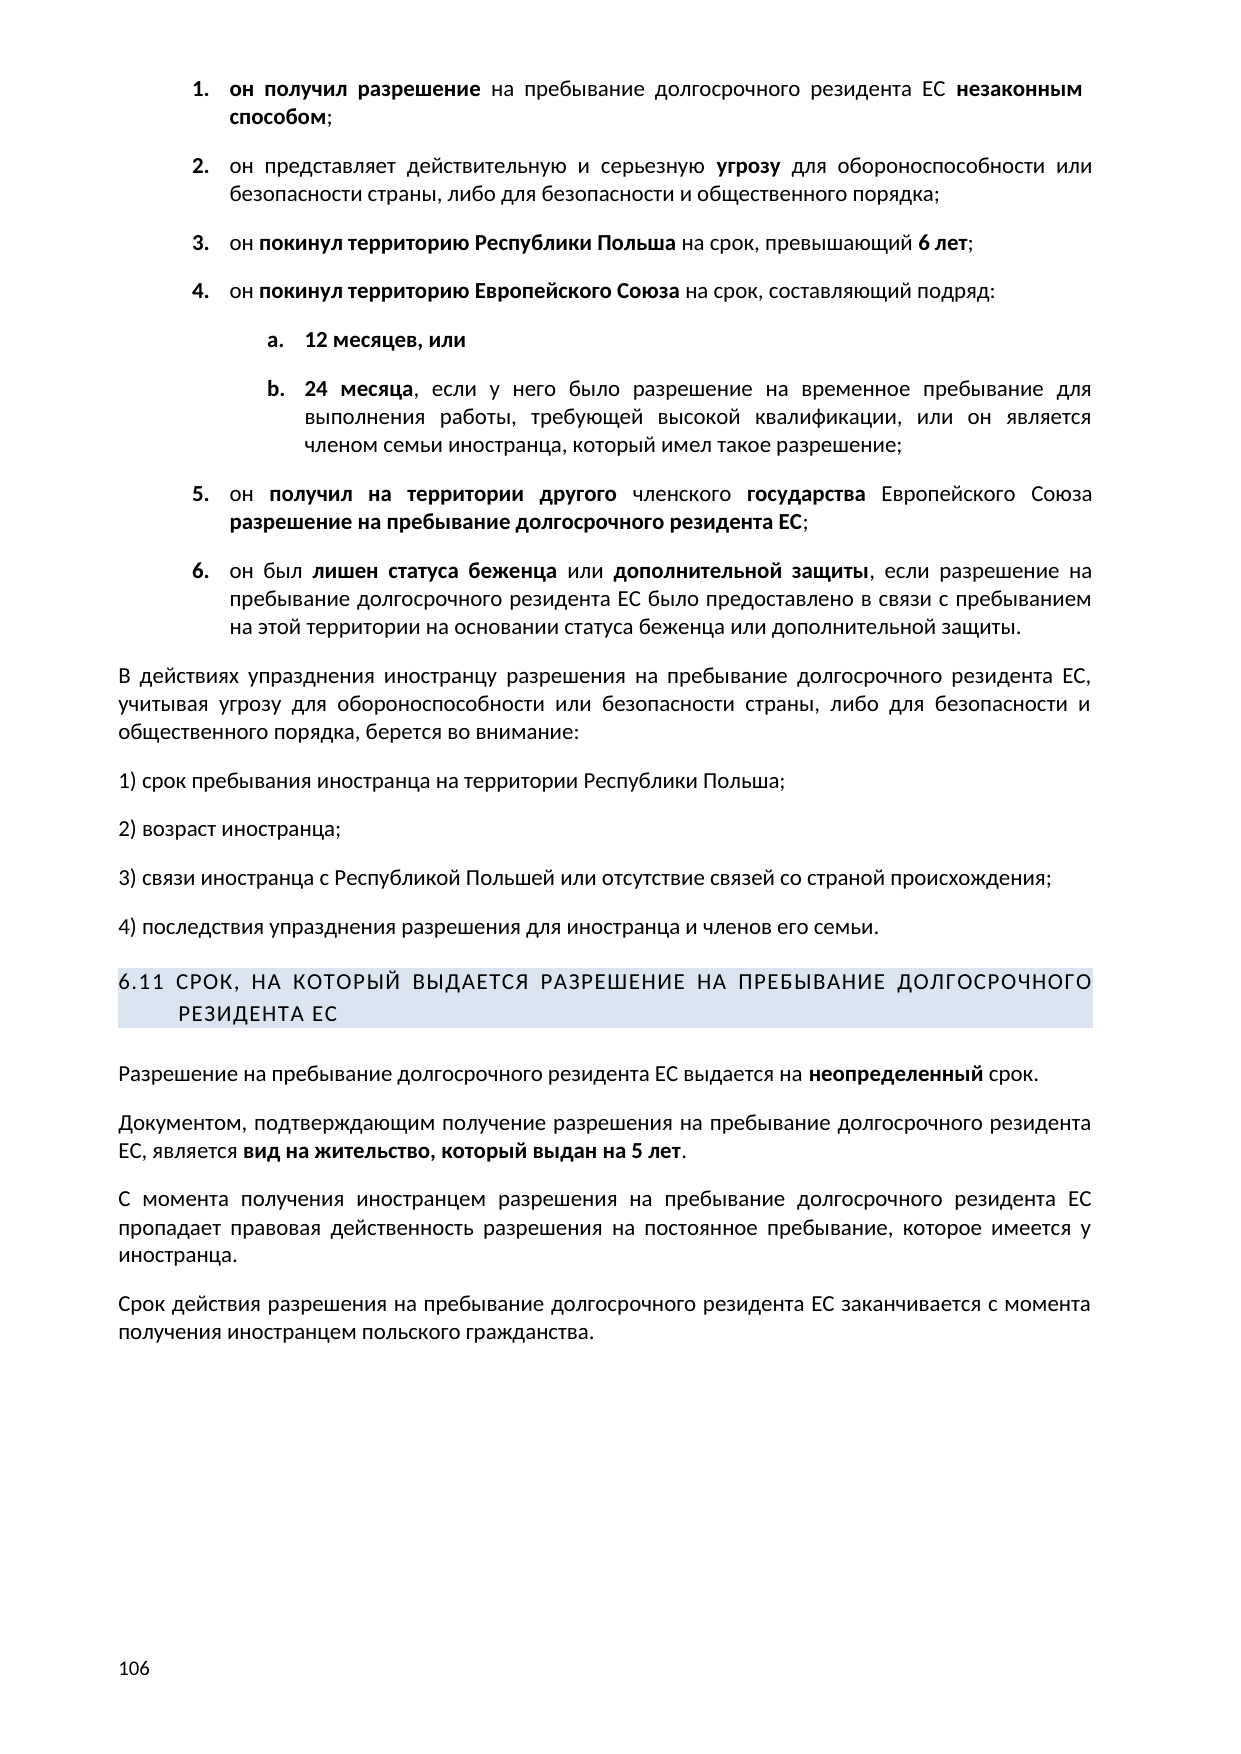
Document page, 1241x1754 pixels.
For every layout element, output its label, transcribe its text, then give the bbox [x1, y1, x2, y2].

text Документом, подтверждающим получение разрешения на пребывание долгосрочного резидента ЕС, является вид на жительство, который выдан на 5 лет. [118, 1108, 1093, 1164]
text С момента получения иностранцем разрешения на пребывание долгосрочного резидента ЕС пропадает правовая действенность разрешения на постоянное пребывание, которое имеется у иностранца. [118, 1184, 1093, 1269]
text В действиях упразднения иностранцу разрешения на пребывание долгосрочного резидента ЕС, учитывая угрозу для обороноспособности или безопасности страны, либо для безопасности и общественного порядка, берется во внимание: [118, 661, 1093, 745]
list он получил на территории другого членского государства Европейского Союза разрешение на пребывание долгосрочного резидента ЕС; [192, 479, 1093, 535]
list он покинул территорию Республики Польша на срок, превышающий 6 лет; [192, 228, 1093, 256]
text 3) связи иностранца с Республикой Польшей или отсутствие связей со страной происхождения; [118, 863, 1093, 891]
list он был лишен статуса беженца или дополнительной защиты, если разрешение на пребывание долгосрочного резидента ЕС было предоставлено в связи с пребыванием на этой территории на основании статуса беженца или дополнительной защиты. [192, 556, 1093, 640]
text Срок действия разрешения на пребывание долгосрочного резидента ЕС заканчивается с момента получения иностранцем польского гражданства. [118, 1289, 1093, 1346]
list он получил разрешение на пребывание долгосрочного резидента ЕС незаконным способом; [192, 74, 1093, 130]
list он представляет действительную и серьезную угрозу для обороноспособности или безопасности страны, либо для безопасности и общественного порядка; [192, 151, 1093, 207]
text 4) последствия упразднения разрешения для иностранца и членов его семьи. [118, 912, 1093, 940]
list он покинул территорию Европейского Союза на срок, составляющий подряд: [192, 276, 1093, 304]
text Разрешение на пребывание долгосрочного резидента ЕС выдается на неопределенный срок. [118, 1059, 1093, 1087]
text 1) срок пребывания иностранца на территории Республики Польша; [118, 766, 1093, 794]
list 24 месяца, если у него было разрешение на временное пребывание для выполнения работы, требующей высокой квалификации, или он является членом семьи иностранца, который имел такое разрешение; [267, 374, 1093, 458]
text 2) возраст иностранца; [118, 814, 1093, 843]
list 12 месяцев, или [267, 325, 1093, 353]
subtitle 6.11 СРОК, НА КОТОРЫЙ ВЫДАЕТСЯ РАЗРЕШЕНИЕ НА ПРЕБЫВАНИЕ ДОЛГОСРОЧНОГО РЕЗИДЕНТА ЕС [118, 968, 1093, 1028]
